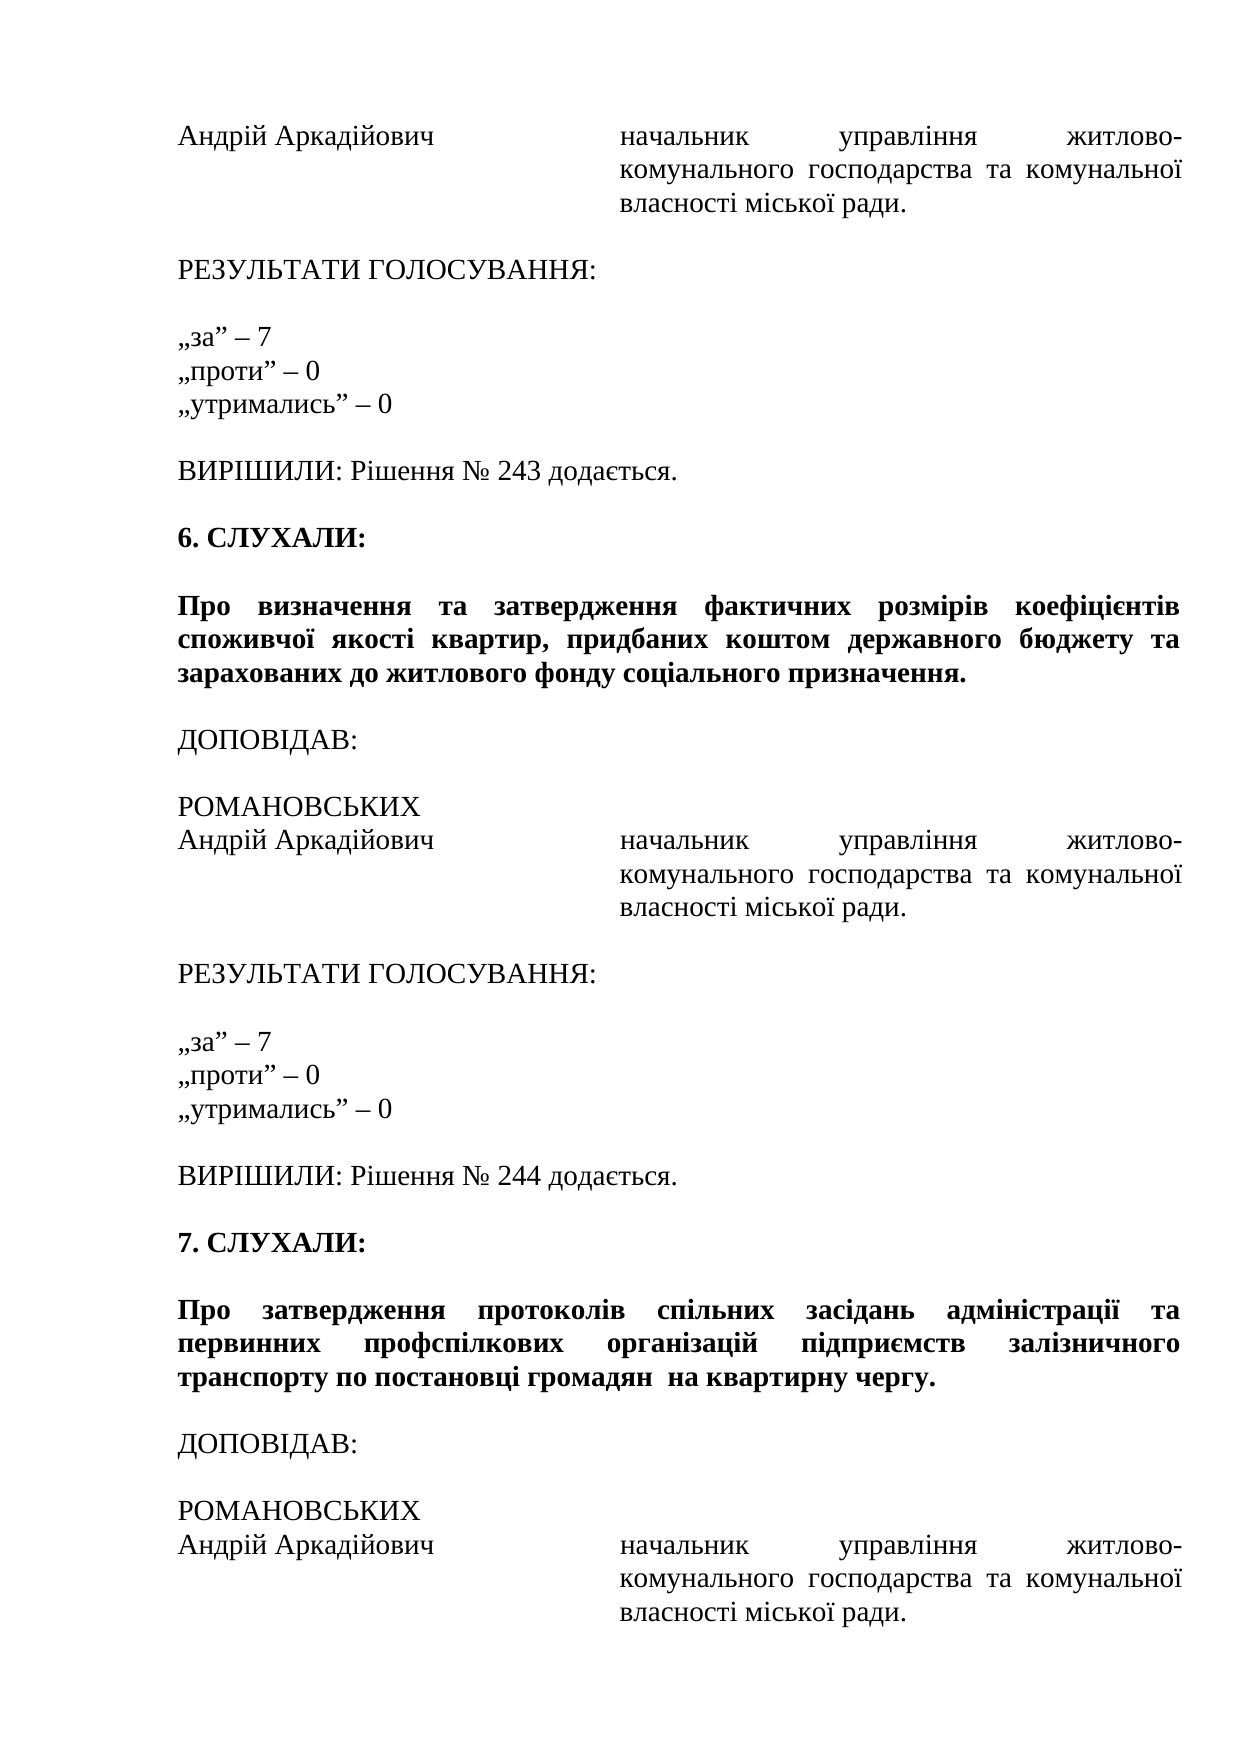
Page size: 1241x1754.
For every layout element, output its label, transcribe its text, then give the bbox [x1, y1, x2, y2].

text „проти” – 0 [177, 353, 1181, 386]
text РОМАНОВСЬКИХ [177, 1493, 1181, 1527]
text „за” – 7 [177, 319, 1181, 353]
text РОМАНОВСЬКИХ [177, 789, 1181, 822]
text 7. СЛУХАЛИ: [177, 1225, 1181, 1258]
text Про затвердження протоколів спільних засідань адміністрації та первинних профспілкових організацій підприємств залізничного транспорту по постановці громадян на квартирну чергу. [177, 1292, 1181, 1393]
text „утримались” – 0 [177, 1091, 1181, 1124]
text ДОПОВІДАВ: [177, 1426, 1181, 1460]
text „проти” – 0 [177, 1057, 1181, 1091]
text Андрій Аркадійович начальник управління житлово-комунального господарства та комунальної власності міської ради. [177, 118, 1183, 219]
text „за” – 7 [177, 1024, 1181, 1057]
text Андрій Аркадійович начальник управління житлово-комунального господарства та комунальної власності міської ради. [177, 822, 1183, 923]
text ВИРІШИЛИ: Рішення № 243 додається. [177, 453, 1181, 487]
text 6. СЛУХАЛИ: [177, 521, 1181, 554]
text ВИРІШИЛИ: Рішення № 244 додається. [177, 1158, 1181, 1191]
text Про визначення та затвердження фактичних розмірів коефіцієнтів споживчої якості квартир, придбаних коштом державного бюджету та зарахованих до житлового фонду соціального призначення. [177, 588, 1181, 688]
text Андрій Аркадійович начальник управління житлово-комунального господарства та комунальної власності міської ради. [177, 1527, 1183, 1627]
text РЕЗУЛЬТАТИ ГОЛОСУВАННЯ: [177, 957, 1181, 990]
text „утримались” – 0 [177, 386, 1181, 420]
text РЕЗУЛЬТАТИ ГОЛОСУВАННЯ: [177, 252, 1181, 286]
text ДОПОВІДАВ: [177, 722, 1181, 755]
